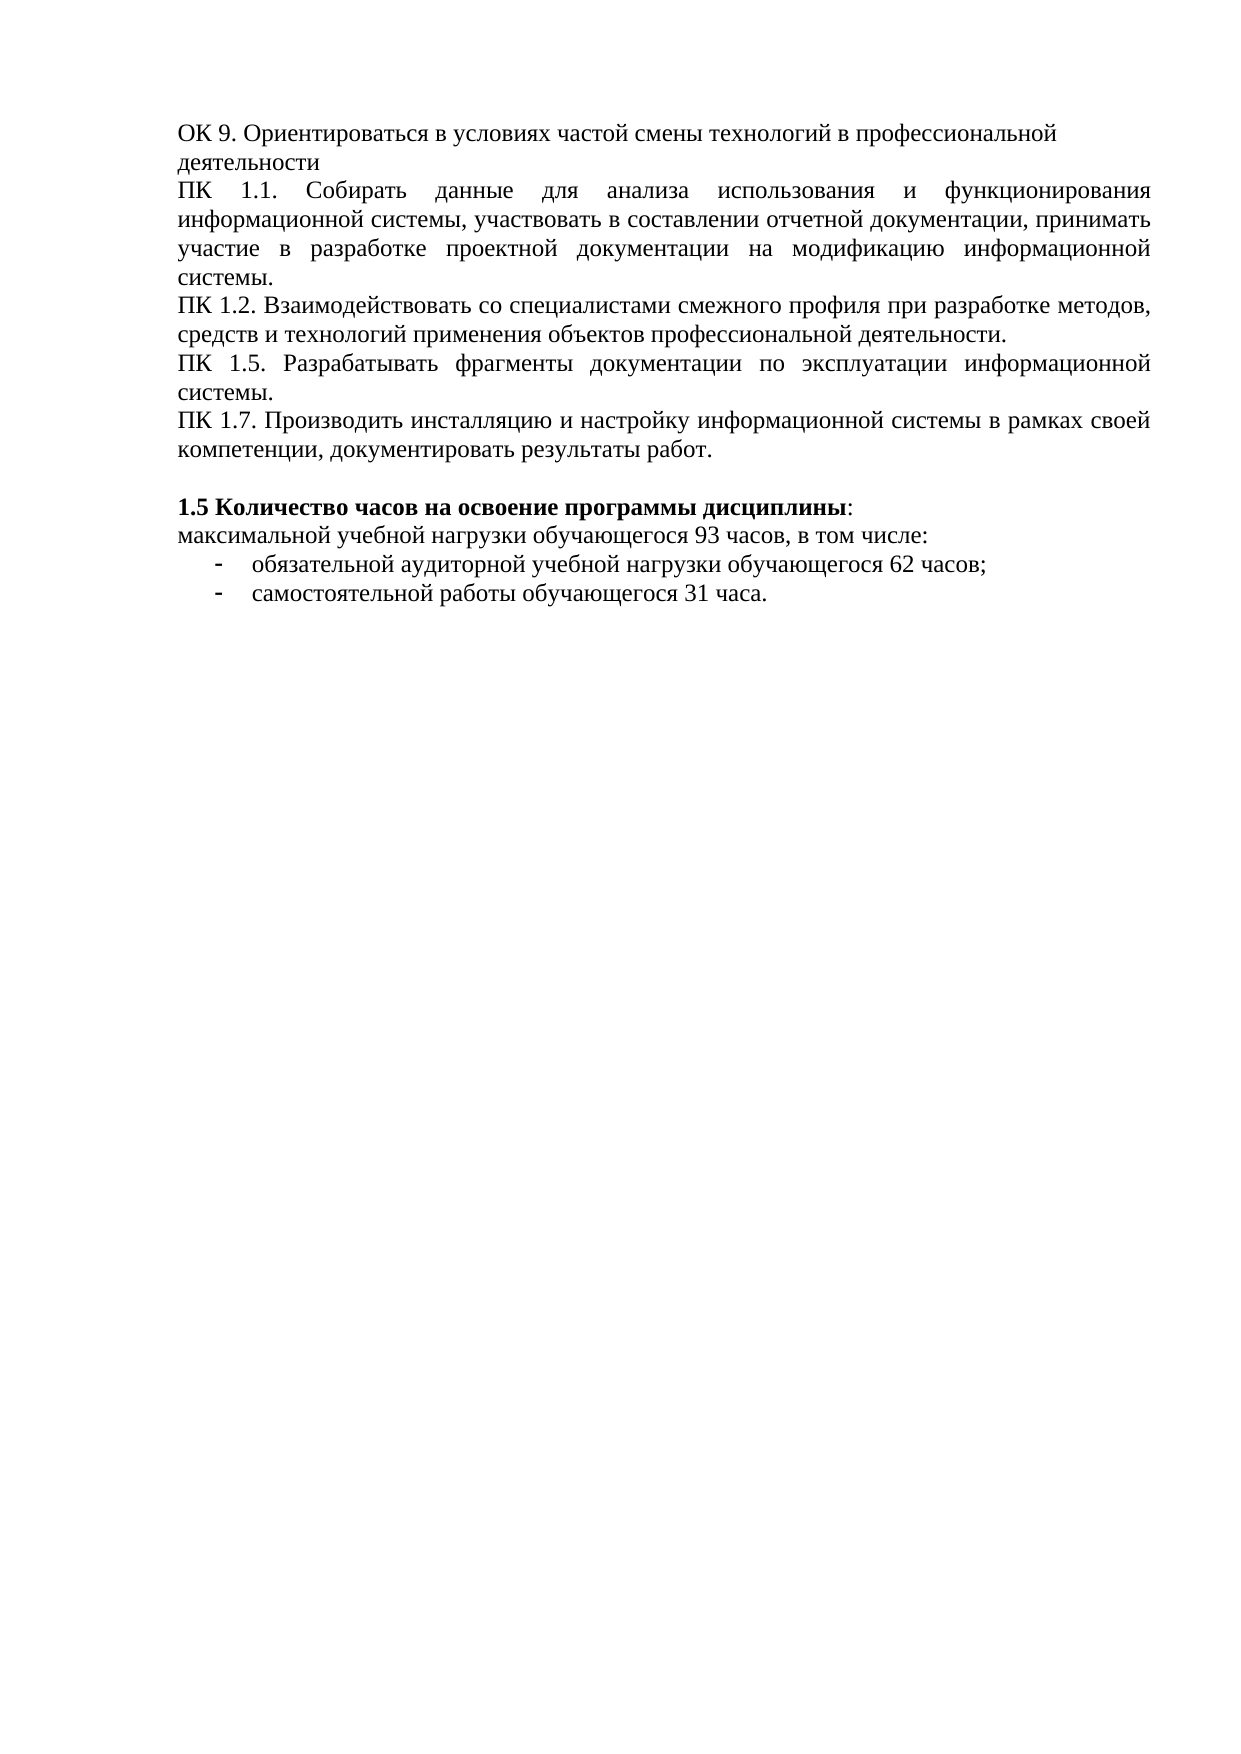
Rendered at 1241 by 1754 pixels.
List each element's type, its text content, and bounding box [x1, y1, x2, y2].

text 1.5 Количество часов на освоение программы дисциплины: [177, 492, 1152, 521]
list самостоятельной работы обучающегося 31 часа. [214, 578, 1152, 607]
text максимальной учебной нагрузки обучающегося 93 часов, в том числе: [177, 521, 1152, 549]
list обязательной аудиторной учебной нагрузки обучающегося 62 часов; [214, 549, 1152, 578]
text ПК 1.1. Собирать данные для анализа использования и функционирования информационной системы, участвовать в составлении отчетной документации, принимать участие в разработке проектной документации на модификацию информационной системы. [177, 176, 1152, 291]
text ПК 1.5. Разрабатывать фрагменты документации по эксплуатации информационной системы. [177, 348, 1152, 406]
text ПК 1.7. Производить инсталляцию и настройку информационной системы в рамках своей компетенции, документировать результаты работ. [177, 406, 1152, 463]
text ПК 1.2. Взаимодействовать со специалистами смежного профиля при разработке методов, средств и технологий применения объектов профессиональной деятельности. [177, 291, 1152, 348]
text ОК 9. Ориентироваться в условиях частой смены технологий в профессиональной деятельности [177, 118, 1152, 176]
